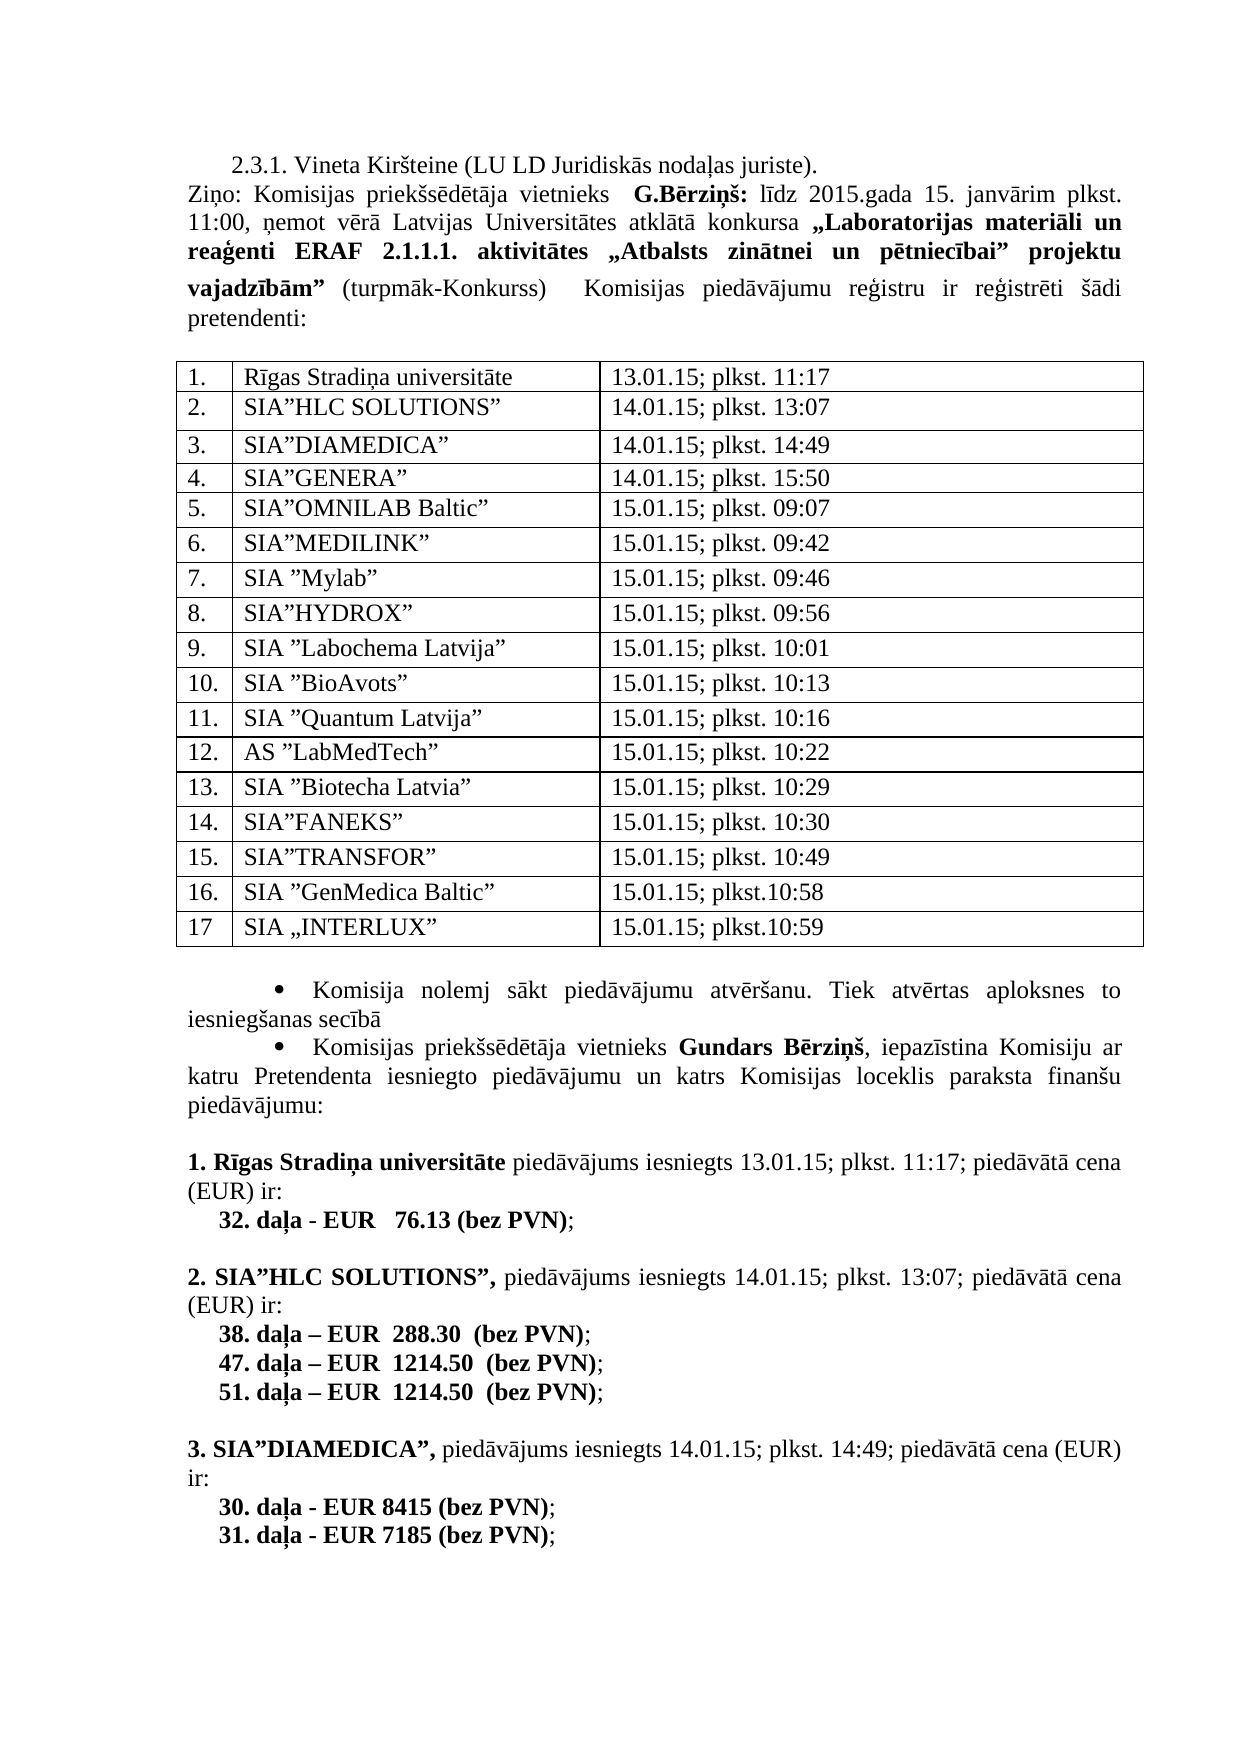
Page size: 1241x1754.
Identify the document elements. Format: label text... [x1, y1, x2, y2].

table_cell 14.01.15; plkst. 13:07 [601, 392, 1143, 429]
table_cell 15.01.15; plkst. 10:01 [601, 633, 1143, 667]
table_cell 14. [177, 807, 232, 841]
table_cell 2. [177, 392, 232, 429]
table_cell 6. [177, 528, 232, 562]
table_cell 15.01.15; plkst. 09:46 [601, 563, 1143, 597]
table_cell 16. [177, 877, 232, 911]
text 51. daļa – EUR 1214.50 (bez PVN); [187, 1377, 1122, 1405]
text 1. Rīgas Stradiņa universitāte piedāvājums iesniegts 13.01.15; plkst. 11:17; piedāvātā cena (EUR) ir: [187, 1147, 1122, 1205]
table_cell SIA”GENERA” [233, 464, 599, 492]
text 2. SIA”HLC SOLUTIONS”, piedāvājums iesniegts 14.01.15; plkst. 13:07; piedāvātā cena (EUR) ir: [187, 1262, 1122, 1319]
table_cell SIA”DIAMEDICA” [233, 431, 599, 462]
table_cell 3. [177, 431, 232, 462]
table_cell 15.01.15; plkst. 10:16 [601, 703, 1143, 736]
table_cell 5. [177, 493, 232, 527]
table_cell 15.01.15; plkst. 09:56 [601, 598, 1143, 632]
text Ziņo: Komisijas priekšsēdētāja vietnieks G.Bērziņš: līdz 2015.gada 15. janvārim plkst. 11:00, ņemot vērā Latvijas Universitātes atklātā konkursa „Laboratorijas materiāli un reaģenti ERAF 2.1.1.1. aktivitātes „Atbalsts zinātnei un pētniecībai” projektu vajadzībām” (turpmāk-Konkurss) Komisijas piedāvājumu reģistru ir reģistrēti šādi pretendenti: [187, 179, 1122, 332]
table_cell 10. [177, 668, 232, 702]
table_cell 14.01.15; plkst. 14:49 [601, 431, 1143, 462]
table_cell 8. [177, 598, 232, 632]
table_cell SIA”OMNILAB Baltic” [233, 493, 599, 527]
table_cell SIA ”Mylab” [233, 563, 599, 597]
table_cell 15.01.15; plkst. 09:42 [601, 528, 1143, 562]
table_cell 12. [177, 738, 232, 771]
table_cell 15.01.15; plkst.10:58 [601, 877, 1143, 911]
table_cell 15.01.15; plkst.10:59 [601, 912, 1143, 946]
table_cell 15.01.15; plkst. 09:07 [601, 493, 1143, 527]
table_cell AS ”LabMedTech” [233, 738, 599, 771]
table_cell SIA ”Labochema Latvija” [233, 633, 599, 667]
table_header Rīgas Stradiņa universitāte [233, 362, 599, 391]
table_cell SIA”HYDROX” [233, 598, 599, 632]
table_cell SIA”FANEKS” [233, 807, 599, 841]
table_cell SIA”MEDILINK” [233, 528, 599, 562]
table_cell 13. [177, 773, 232, 806]
table_cell 9. [177, 633, 232, 667]
text 47. daļa – EUR 1214.50 (bez PVN); [187, 1348, 1122, 1377]
table_cell 15.01.15; plkst. 10:30 [601, 807, 1143, 841]
table_cell 15.01.15; plkst. 10:49 [601, 842, 1143, 876]
table_cell 4. [177, 464, 232, 492]
table_cell 14.01.15; plkst. 15:50 [601, 464, 1143, 492]
table_cell 15.01.15; plkst. 10:13 [601, 668, 1143, 702]
table_cell SIA”HLC SOLUTIONS” [233, 392, 599, 429]
text 3. SIA”DIAMEDICA”, piedāvājums iesniegts 14.01.15; plkst. 14:49; piedāvātā cena (EUR) ir: [187, 1434, 1122, 1492]
table_cell 15.01.15; plkst. 10:29 [601, 773, 1143, 806]
table_cell SIA ”BioAvots” [233, 668, 599, 702]
table_cell 17 [177, 912, 232, 946]
table_cell SIA”TRANSFOR” [233, 842, 599, 876]
table_cell SIA ”Biotecha Latvia” [233, 773, 599, 806]
list Komisija nolemj sākt piedāvājumu atvēršanu. Tiek atvērtas aploksnes to iesniegšanas secībā [187, 975, 1122, 1032]
table_cell SIA ”Quantum Latvija” [233, 703, 599, 736]
text 32. daļa - EUR 76.13 (bez PVN); [187, 1205, 1122, 1234]
text 38. daļa – EUR 288.30 (bez PVN); [187, 1319, 1122, 1348]
table_cell 15. [177, 842, 232, 876]
table_cell SIA „INTERLUX” [233, 912, 599, 946]
text 2.3.1. Vineta Kiršteine (LU LD Juridiskās nodaļas juriste). [187, 150, 1122, 179]
text 30. daļa - EUR 8415 (bez PVN); [187, 1492, 1122, 1520]
table_cell 15.01.15; plkst. 10:22 [601, 738, 1143, 771]
table_cell 11. [177, 703, 232, 736]
text 31. daļa - EUR 7185 (bez PVN); [187, 1520, 1122, 1549]
table_header 1. [177, 362, 232, 391]
list Komisijas priekšsēdētāja vietnieks Gundars Bērziņš, iepazīstina Komisiju ar katru Pretendenta iesniegto piedāvājumu un katrs Komisijas loceklis paraksta finanšu piedāvājumu: [187, 1032, 1122, 1119]
table_header 13.01.15; plkst. 11:17 [601, 362, 1143, 391]
table_cell 7. [177, 563, 232, 597]
table_cell SIA ”GenMedica Baltic” [233, 877, 599, 911]
